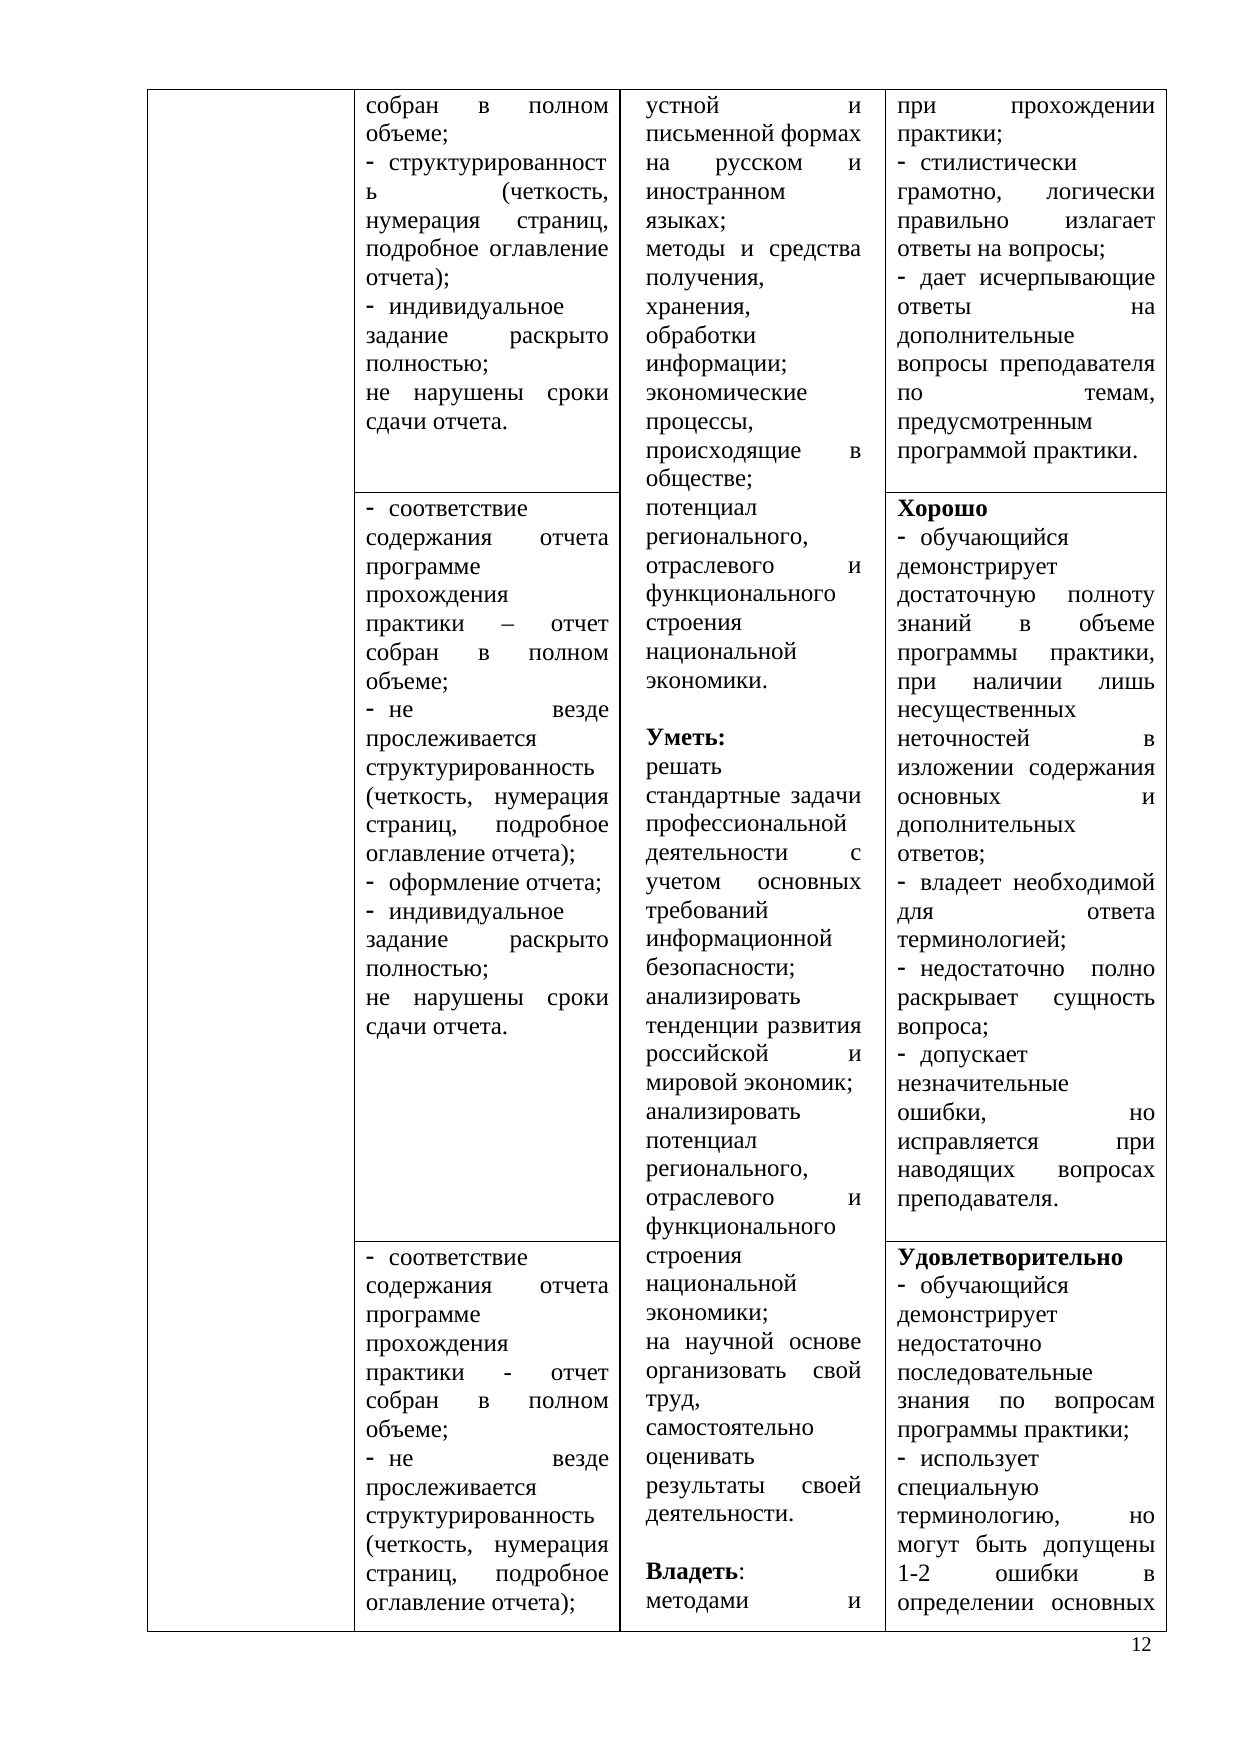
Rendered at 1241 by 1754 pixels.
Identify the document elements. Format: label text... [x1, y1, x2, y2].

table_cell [886, 90, 1166, 492]
table_cell соответствие содержания отчета программе прохождения практики – отчет собран в полном объеме; не везде прослеживается структурированность (четкость, нумерация страниц, подробное оглавление отчета); оформление отчета; индивидуальное задание раскрыто полностью; не нарушены сроки сдачи отчета. [355, 493, 619, 1241]
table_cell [148, 90, 354, 1631]
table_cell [886, 1242, 1166, 1631]
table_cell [621, 90, 885, 1631]
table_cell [355, 90, 619, 492]
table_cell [355, 1242, 619, 1631]
table_cell Хорошо обучающийся демонстрирует достаточную полноту знаний в объеме программы практики, при наличии лишь несущественных неточностей в изложении содержания основных и дополнительных ответов; владеет необходимой для ответа терминологией; недостаточно полно раскрывает сущность вопроса; допускает незначительные ошибки, но исправляется при наводящих вопросах преподавателя. [886, 493, 1166, 1241]
